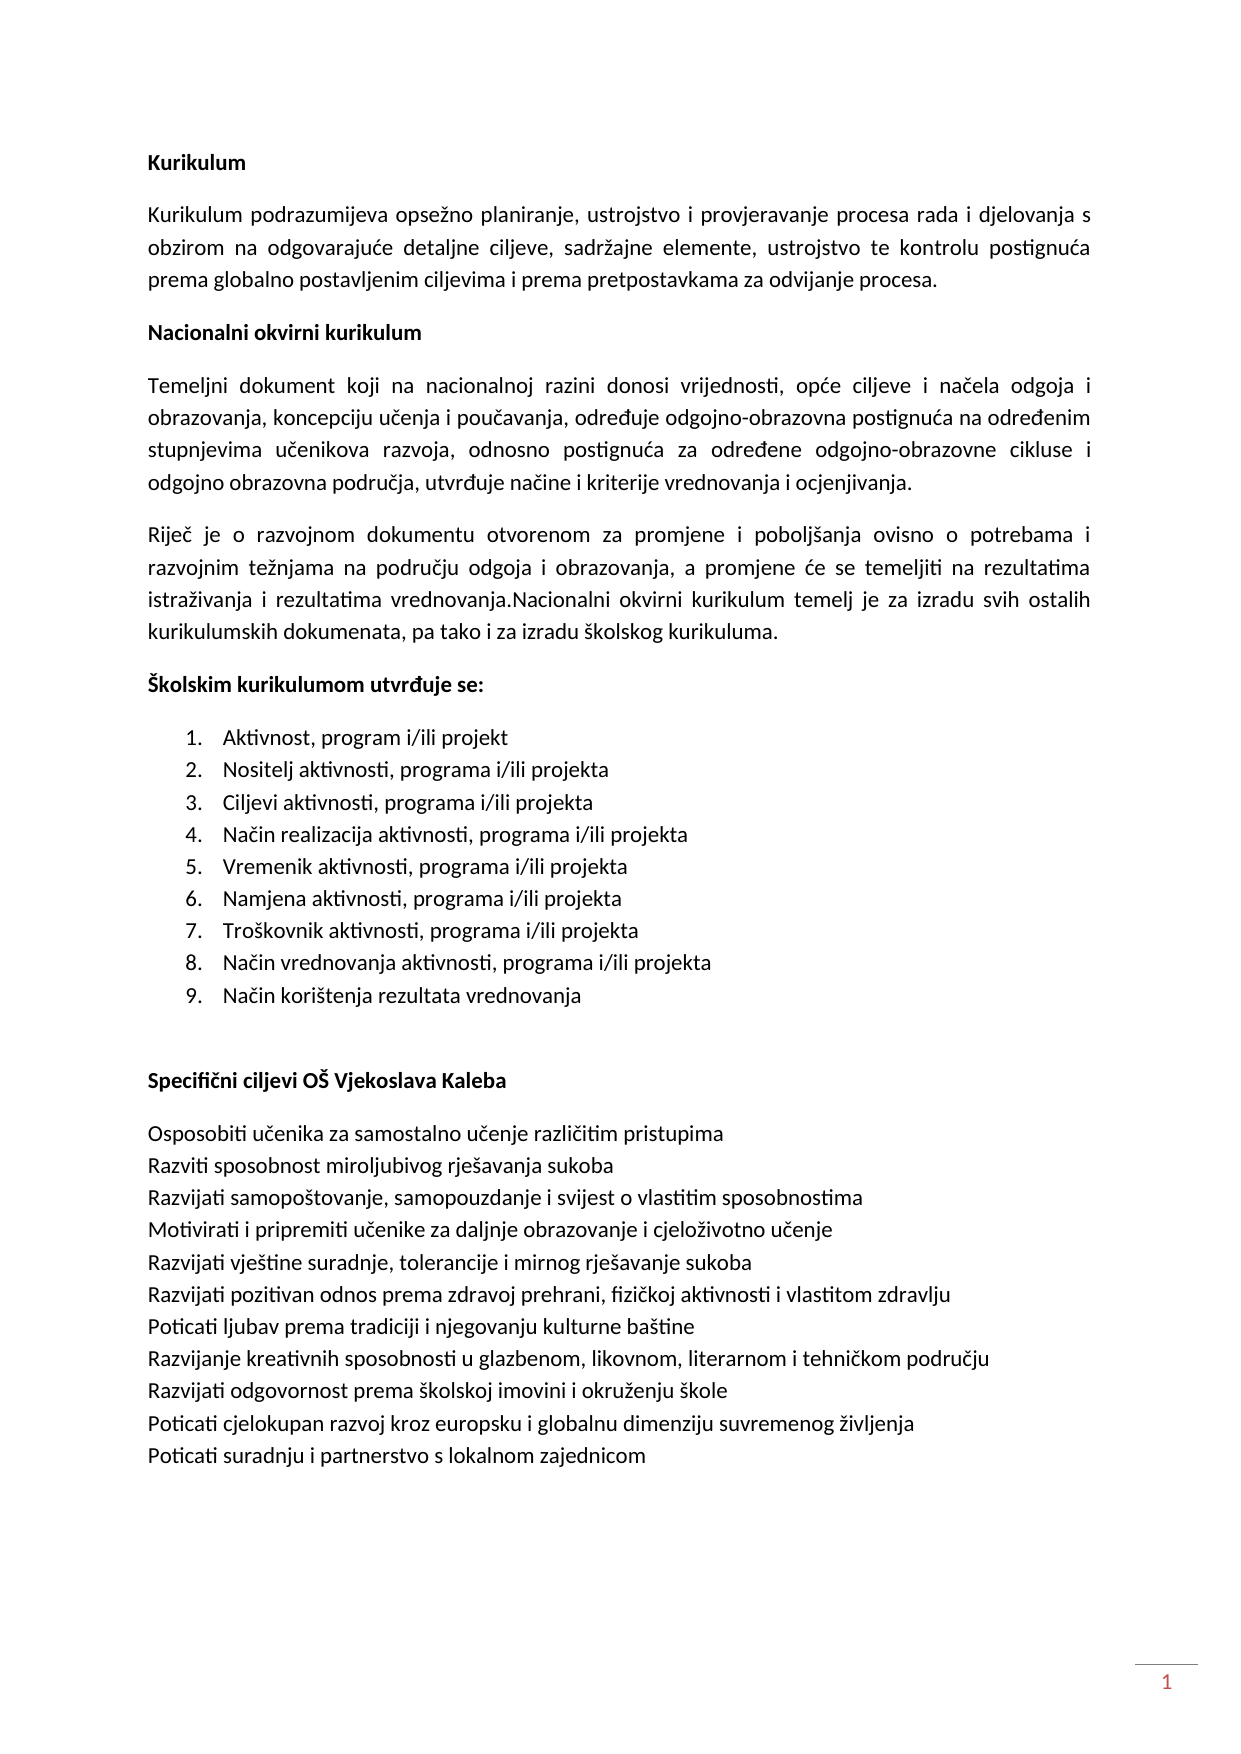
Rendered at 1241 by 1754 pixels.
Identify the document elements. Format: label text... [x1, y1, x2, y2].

list Način realizacija aktivnosti, programa i/ili projekta [185, 820, 1093, 848]
text Riječ je o razvojnom dokumentu otvorenom za promjene i poboljšanja ovisno o potrebama i razvojnim težnjama na području odgoja i obrazovanja, a promjene će se temeljiti na rezultatima istraživanja i rezultatima vrednovanja.Nacionalni okvirni kurikulum temelj je za izradu svih ostalih kurikulumskih dokumenata, pa tako i za izradu školskog kurikuluma. [148, 521, 1093, 645]
text Kurikulum [148, 148, 1093, 176]
text Razvijati pozitivan odnos prema zdravoj prehrani, fizičkoj aktivnosti i vlastitom zdravlju [148, 1280, 1093, 1308]
list Nositelj aktivnosti, programa i/ili projekta [185, 755, 1093, 783]
list Aktivnost, program i/ili projekt [185, 723, 1093, 751]
text Razvijanje kreativnih sposobnosti u glazbenom, likovnom, literarnom i tehničkom području [148, 1344, 1093, 1372]
text Osposobiti učenika za samostalno učenje različitim pristupima [148, 1119, 1093, 1147]
text Razvijati vještine suradnje, tolerancije i mirnog rješavanje sukoba [148, 1248, 1093, 1276]
text Razviti sposobnost miroljubivog rješavanja sukoba [148, 1151, 1093, 1179]
text Motivirati i pripremiti učenike za daljnje obrazovanje i cjeloživotno učenje [148, 1216, 1093, 1243]
text Nacionalni okvirni kurikulum [148, 318, 1093, 346]
text Kurikulum podrazumijeva opsežno planiranje, ustrojstvo i provjeravanje procesa rada i djelovanja s obzirom na odgovarajuće detaljne ciljeve, sadržajne elemente, ustrojstvo te kontrolu postignuća prema globalno postavljenim ciljevima i prema pretpostavkama za odvijanje procesa. [148, 201, 1093, 293]
text Razvijati odgovornost prema školskoj imovini i okruženju škole [148, 1376, 1093, 1404]
list Način vrednovanja aktivnosti, programa i/ili projekta [185, 948, 1093, 977]
text Školskim kurikulumom utvrđuje se: [148, 670, 1093, 698]
text Razvijati samopoštovanje, samopouzdanje i svijest o vlastitim sposobnostima [148, 1183, 1093, 1211]
text Specifični ciljevi OŠ Vjekoslava Kaleba [148, 1066, 1093, 1094]
text Poticati cjelokupan razvoj kroz europsku i globalnu dimenziju suvremenog življenja [148, 1409, 1093, 1437]
list Namjena aktivnosti, programa i/ili projekta [185, 884, 1093, 912]
list Način korištenja rezultata vrednovanja [185, 981, 1093, 1009]
text Poticati suradnju i partnerstvo s lokalnom zajednicom [148, 1441, 1093, 1469]
text Temeljni dokument koji na nacionalnoj razini donosi vrijednosti, opće ciljeve i načela odgoja i obrazovanja, koncepciju učenja i poučavanja, određuje odgojno-obrazovna postignuća na određenim stupnjevima učenikova razvoja, odnosno postignuća za određene odgojno-obrazovne cikluse i odgojno obrazovna područja, utvrđuje načine i kriterije vrednovanja i ocjenjivanja. [148, 371, 1093, 496]
list Troškovnik aktivnosti, programa i/ili projekta [185, 916, 1093, 944]
list Vremenik aktivnosti, programa i/ili projekta [185, 852, 1093, 880]
text Poticati ljubav prema tradiciji i njegovanju kulturne baštine [148, 1312, 1093, 1340]
list Ciljevi aktivnosti, programa i/ili projekta [185, 788, 1093, 816]
